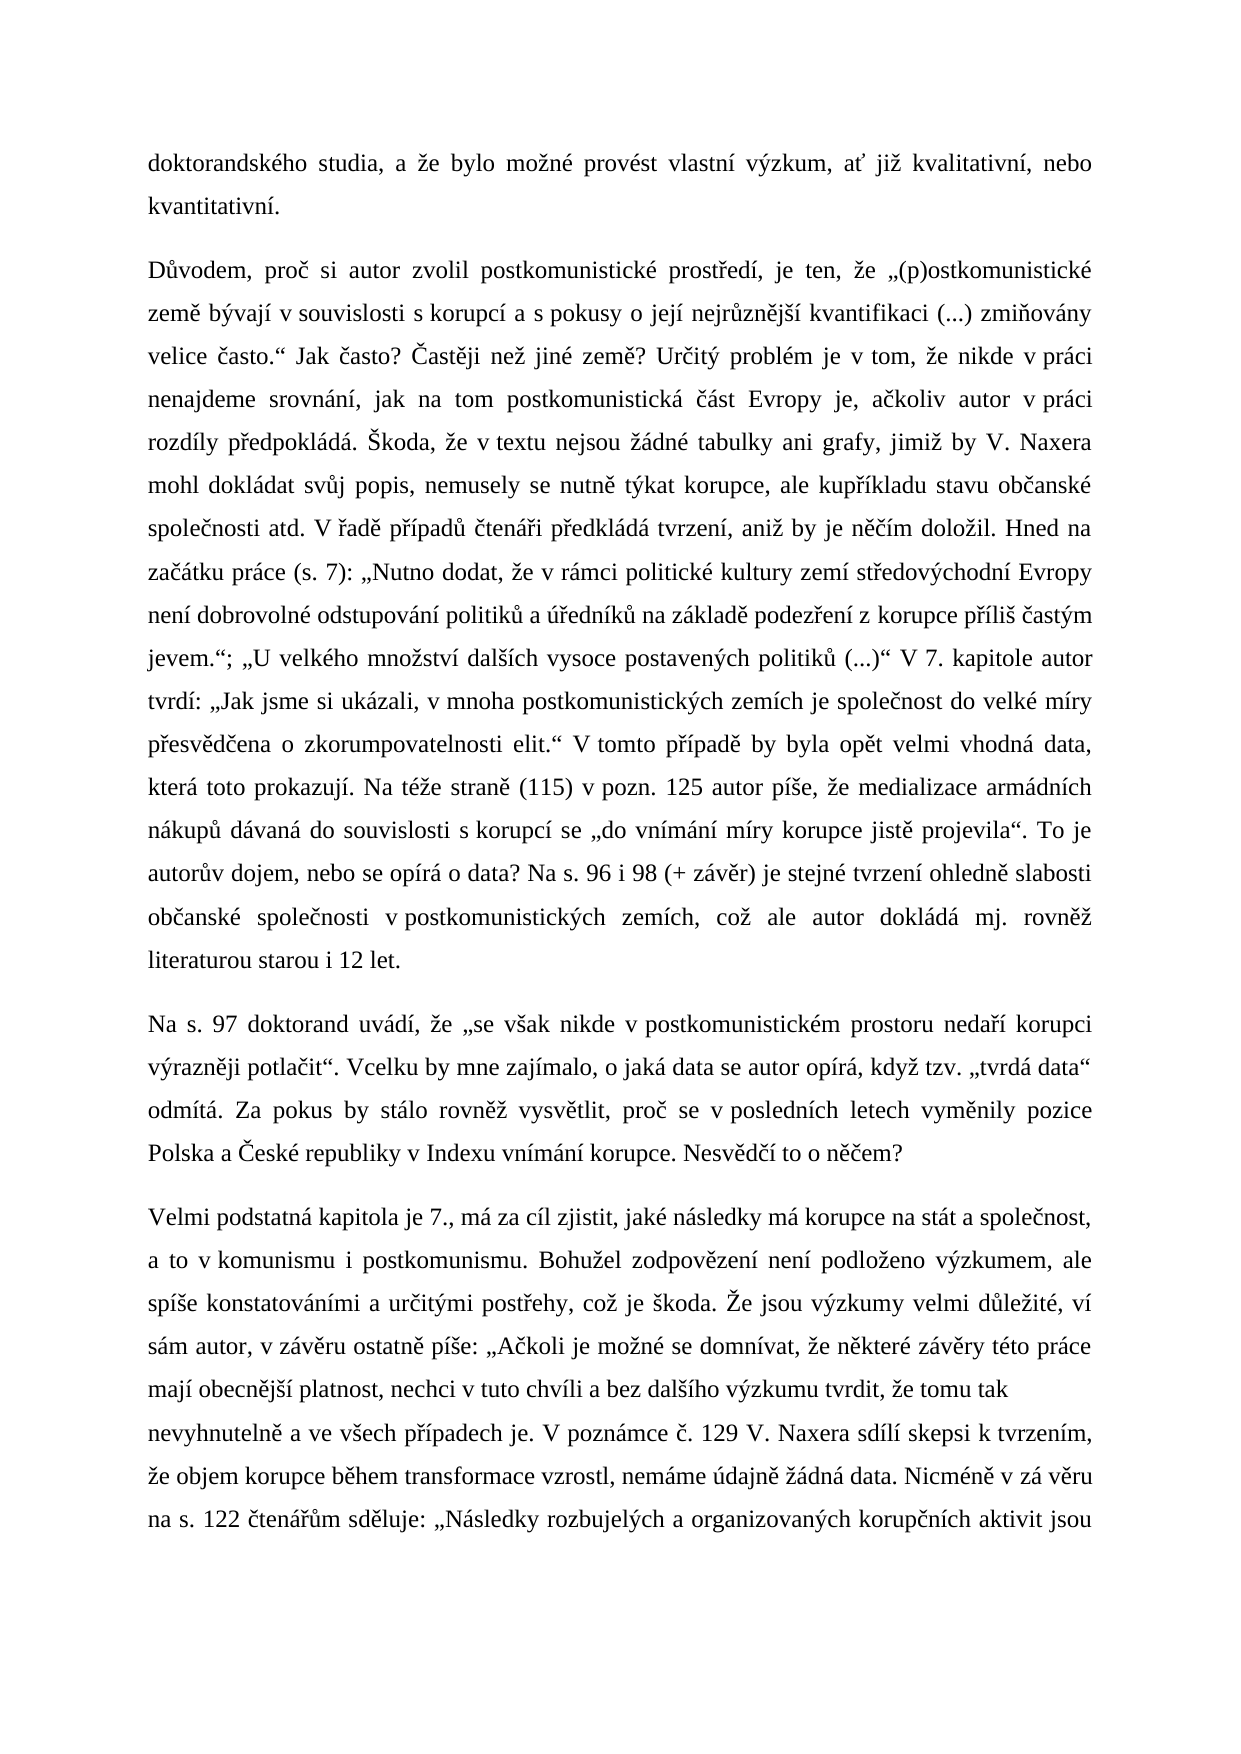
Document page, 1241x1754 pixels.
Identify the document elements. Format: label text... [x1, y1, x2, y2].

text Důvodem, proč si autor zvolil postkomunistické prostředí, je ten, že „(p)ostkomunistické země bývají v souvislosti s korupcí a s pokusy o její nejrůznější kvantifikaci (...) zmiňovány velice často.“ Jak často? Častěji než jiné země? Určitý problém je v tom, že nikde v práci nenajdeme srovnání, jak na tom postkomunistická část Evropy je, ačkoliv autor v práci rozdíly předpokládá. Škoda, že v textu nejsou žádné tabulky ani grafy, jimiž by V. Naxera mohl dokládat svůj popis, nemusely se nutně týkat korupce, ale kupříkladu stavu občanské společnosti atd. V řadě případů čtenáři předkládá tvrzení, aniž by je něčím doložil. Hned na začátku práce (s. 7): „Nutno dodat, že v rámci politické kultury zemí středovýchodní Evropy není dobrovolné odstupování politiků a úředníků na základě podezření z korupce příliš častým jevem.“; „U velkého množství dalších vysoce postavených politiků (...)“ V 7. kapitole autor tvrdí: „Jak jsme si ukázali, v mnoha postkomunistických zemích je společnost do velké míry přesvědčena o zkorumpovatelnosti elit.“ V tomto případě by byla opět velmi vhodná data, která toto prokazují. Na téže straně (115) v pozn. 125 autor píše, že medializace armádních nákupů dávaná do souvislosti s korupcí se „do vnímání míry korupce jistě projevila“. To je autorův dojem, nebo se opírá o data? Na s. 96 i 98 (+ závěr) je stejné tvrzení ohledně slabosti občanské společnosti v postkomunistických zemích, což ale autor dokládá mj. rovněž literaturou starou i 12 let. [148, 255, 1093, 973]
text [148, 1418, 1093, 1533]
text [148, 148, 1093, 219]
text Na s. 97 doktorand uvádí, že „se však nikde v postkomunistickém prostoru nedaří korupci výrazněji potlačit“. Vcelku by mne zajímalo, o jaká data se autor opírá, když tzv. „tvrdá data“ odmítá. Za pokus by stálo rovněž vysvětlit, proč se v posledních letech vyměnily pozice Polska a České republiky v Indexu vnímání korupce. Nesvědčí to o něčem? [148, 1009, 1093, 1167]
text Velmi podstatná kapitola je 7., má za cíl zjistit, jaké následky má korupce na stát a společnost, a to v komunismu i postkomunismu. Bohužel zodpovězení není podloženo výzkumem, ale spíše konstatováními a určitými postřehy, což je škoda. Že jsou výzkumy velmi důležité, ví sám autor, v závěru ostatně píše: „Ačkoli je možné se domnívat, že některé závěry této práce mají obecnější platnost, nechci v tuto chvíli a bez dalšího výzkumu tvrdit, že tomu tak [148, 1202, 1093, 1403]
